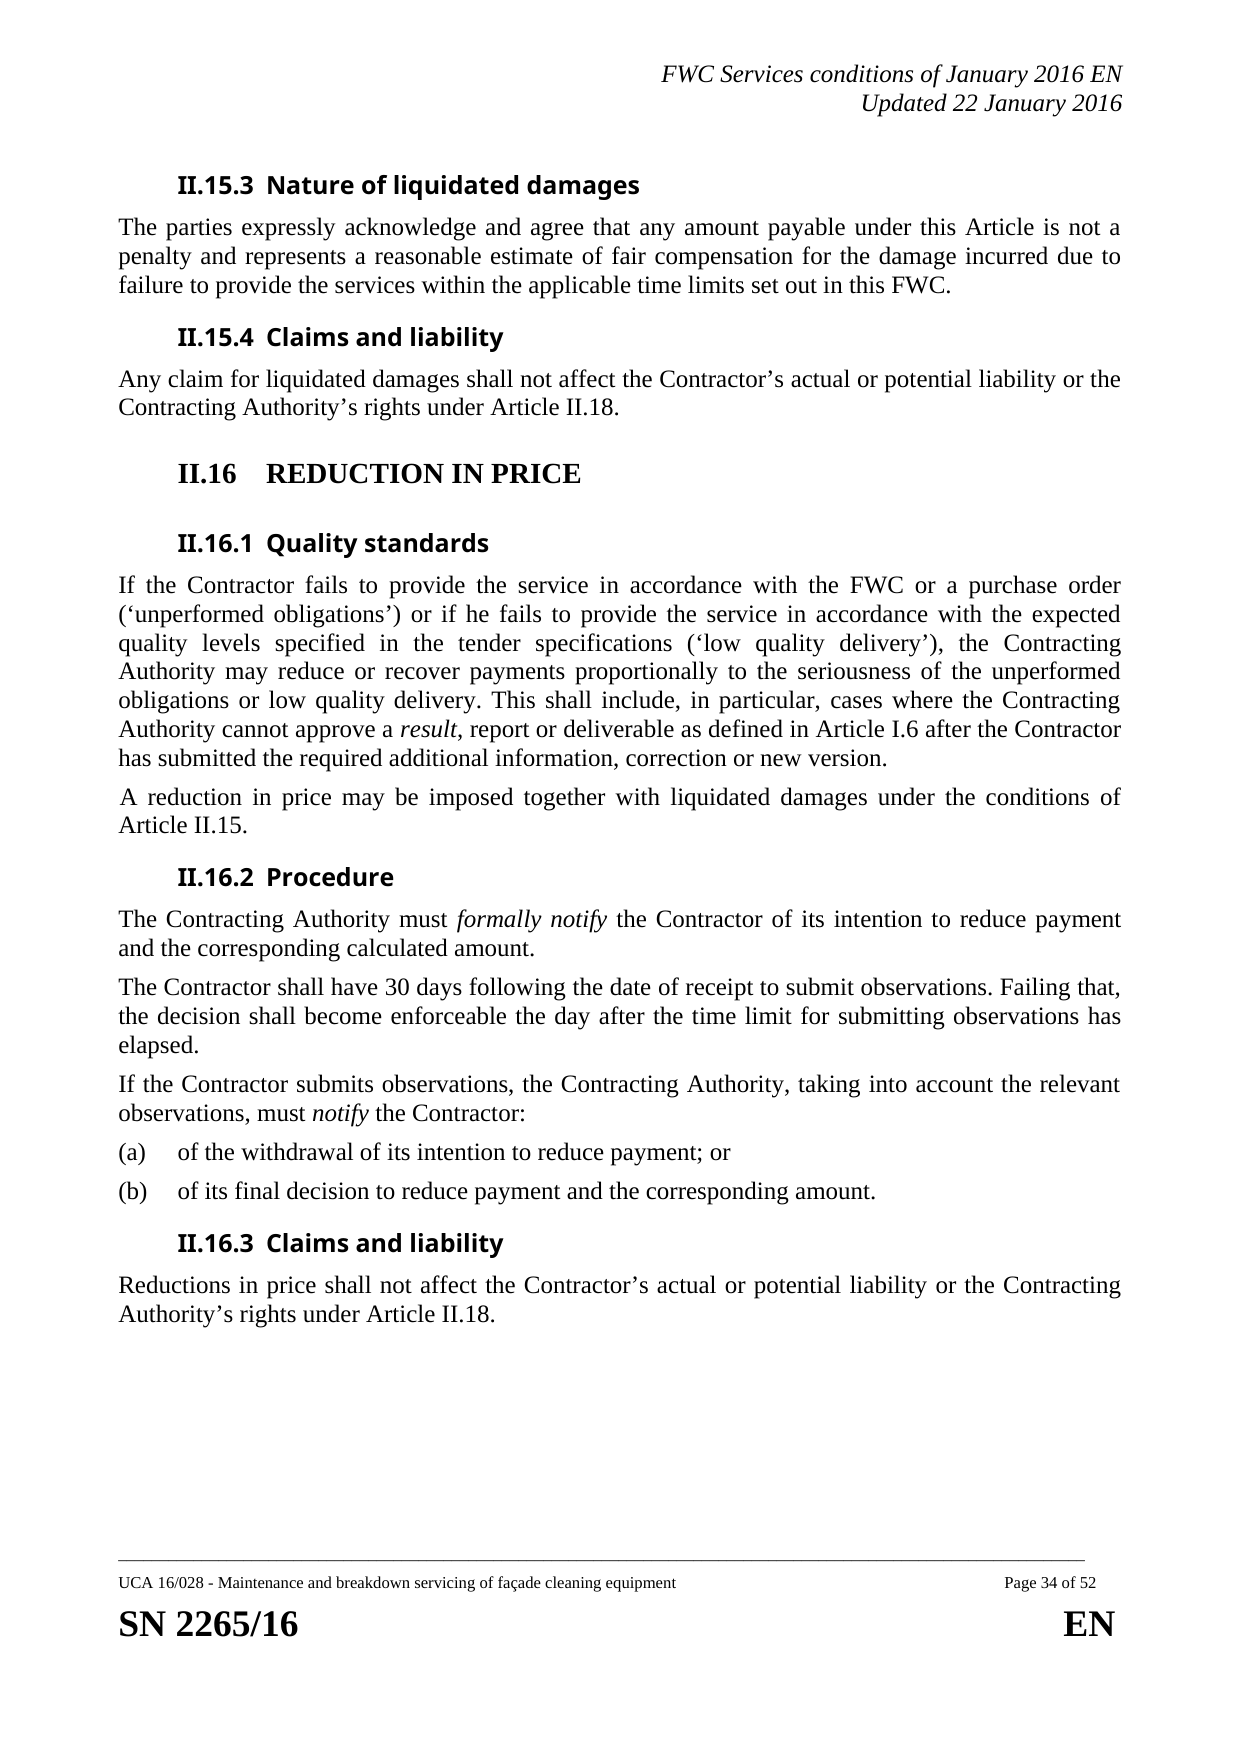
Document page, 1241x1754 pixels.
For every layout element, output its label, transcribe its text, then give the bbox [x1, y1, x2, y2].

subtitle II.16.1 Quality standards [177, 526, 1122, 560]
text The Contracting Authority must formally notify the Contractor of its intention to reduce payment and the corresponding calculated amount. [118, 904, 1122, 962]
subtitle REDUCTION IN PRICE [177, 457, 1122, 490]
subtitle II.15.3 Nature of liquidated damages [177, 168, 1122, 202]
text The Contractor shall have 30 days following the date of receipt to submit observations. Failing that, the decision shall become enforceable the day after the time limit for submitting observations has elapsed. [118, 972, 1122, 1059]
text Any claim for liquidated damages shall not affect the Contractor’s actual or potential liability or the Contracting Authority’s rights under Article II.18. [118, 364, 1122, 421]
text Reductions in price shall not affect the Contractor’s actual or potential liability or the Contracting Authority’s rights under Article II.18. [118, 1270, 1122, 1328]
text If the Contractor fails to provide the service in accordance with the FWC or a purchase order (‘unperformed obligations’) or if he fails to provide the service in accordance with the expected quality levels specified in the tender specifications (‘low quality delivery’), the Contracting Authority may reduce or recover payments proportionally to the seriousness of the unperformed obligations or low quality delivery. This shall include, in particular, cases where the Contracting Authority cannot approve a result, report or deliverable as defined in Article I.6 after the Contractor has submitted the required additional information, correction or new version. [118, 570, 1122, 771]
subtitle II.16.2 Procedure [177, 860, 1122, 894]
subtitle II.16.3 Claims and liability [177, 1226, 1122, 1260]
text If the Contractor submits observations, the Contracting Authority, taking into account the relevant observations, must notify the Contractor: [118, 1069, 1122, 1127]
text A reduction in price may be imposed together with liquidated damages under the conditions of Article II.15. [118, 782, 1122, 839]
text (a) of the withdrawal of its intention to reduce payment; or [118, 1137, 1122, 1166]
text (b) of its final decision to reduce payment and the corresponding amount. [118, 1176, 1122, 1205]
text The parties expressly acknowledge and agree that any amount payable under this Article is not a penalty and represents a reasonable estimate of fair compensation for the damage incurred due to failure to provide the services within the applicable time limits set out in this FWC. [118, 212, 1122, 298]
subtitle II.15.4 Claims and liability [177, 319, 1122, 353]
